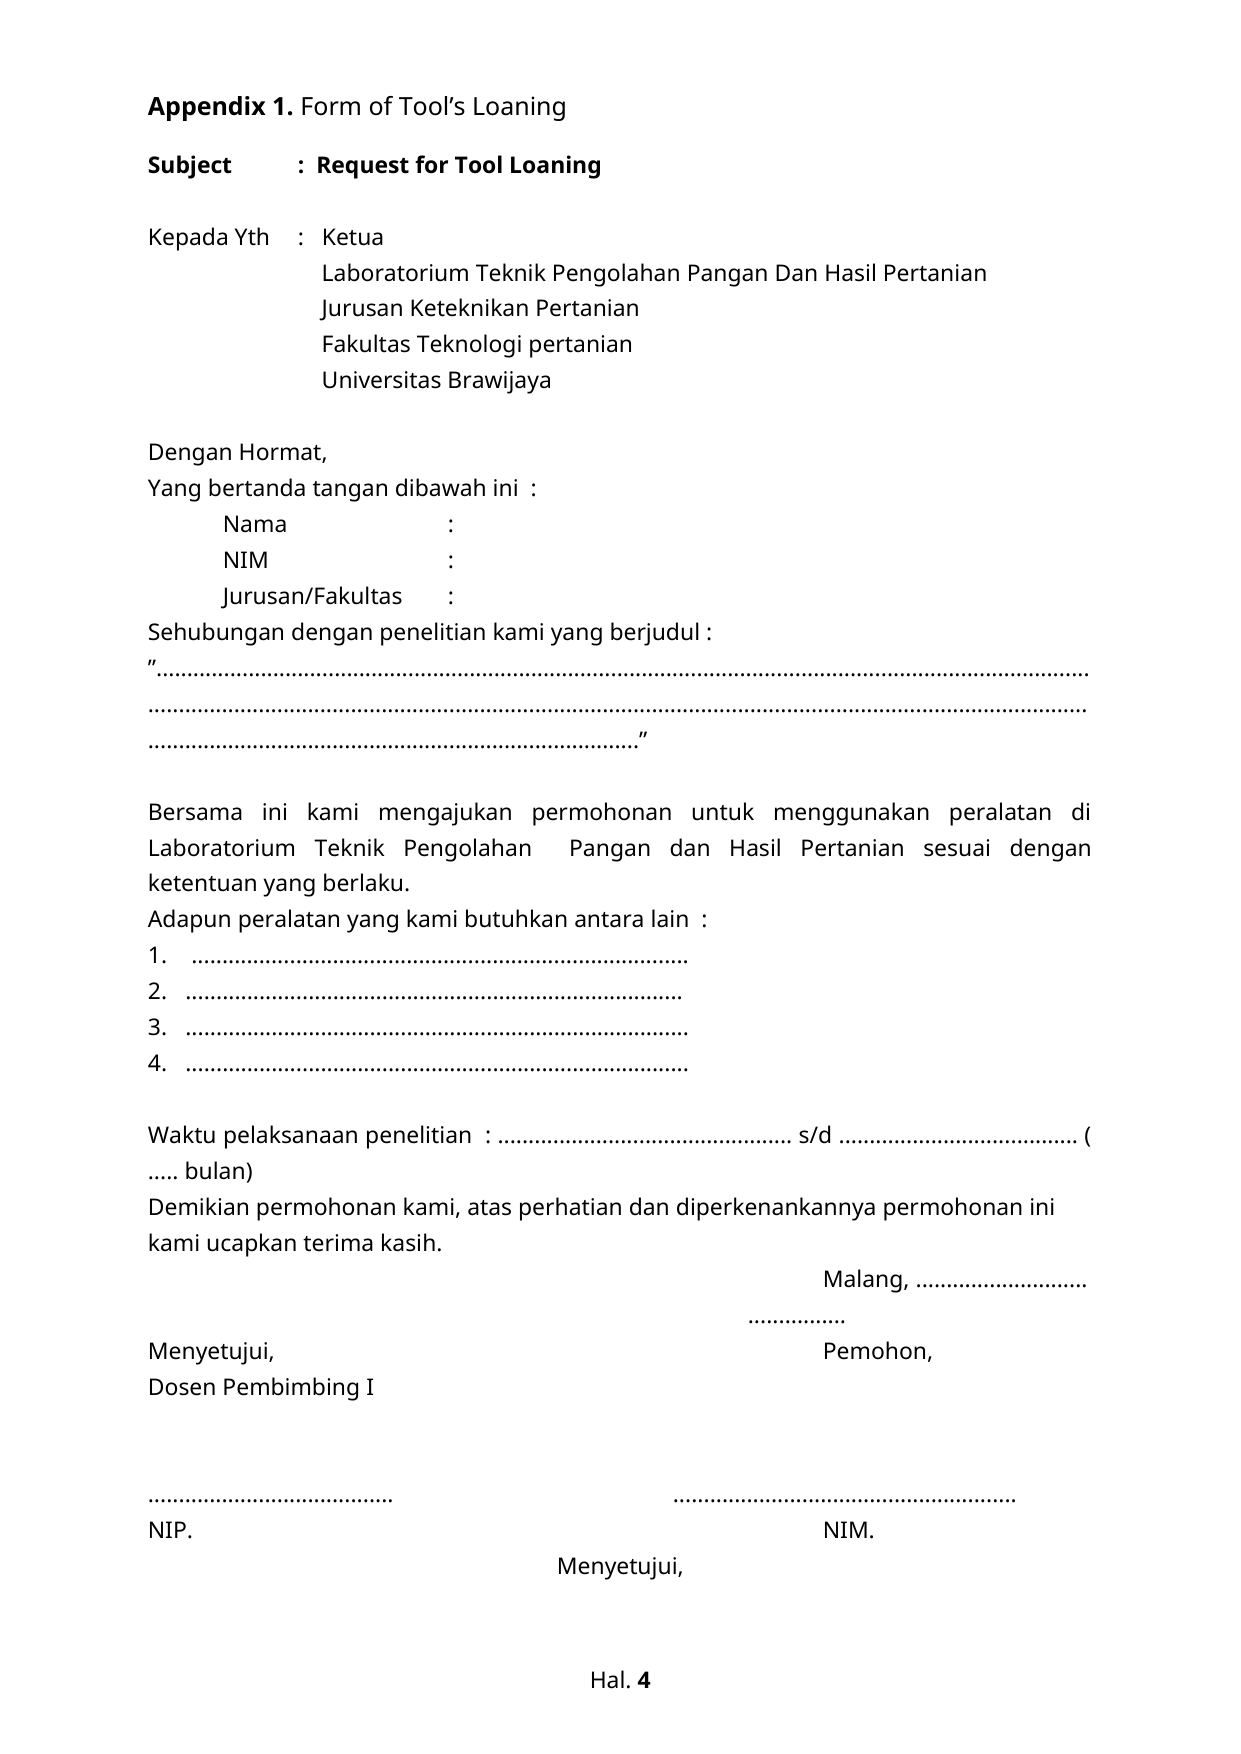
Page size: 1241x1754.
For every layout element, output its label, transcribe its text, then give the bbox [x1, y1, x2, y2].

list ................................................................................. [148, 939, 1092, 971]
text Kepada Yth : Ketua [148, 221, 1092, 252]
text ”.................................................................................................................................................................................................................................................................................................................................................................................................” [148, 652, 1092, 755]
text ........................................ ........................................................ [148, 1478, 1092, 1509]
text Yang bertanda tangan dibawah ini : [148, 472, 1092, 503]
text NIM : [148, 544, 1092, 575]
text Jurusan/Fakultas : [148, 580, 1092, 611]
text Jurusan Keteknikan Pertanian [148, 292, 1092, 324]
text Appendix 1. Form of Tool’s Loaning [148, 89, 1092, 123]
text Fakultas Teknologi pertanian [148, 328, 1092, 359]
list .................................................................................. [148, 1011, 1092, 1042]
list ................................................................................. [148, 975, 1092, 1006]
text Nama : [148, 508, 1092, 539]
text Sehubungan dengan penelitian kami yang berjudul : [148, 616, 1092, 647]
text Adapun peralatan yang kami butuhkan antara lain : [148, 903, 1092, 934]
text Waktu pelaksanaan penelitian : ................................................ s/d ....................................... ( ..... bulan) [148, 1119, 1092, 1186]
text Demikian permohonan kami, atas perhatian dan diperkenankannya permohonan ini kami ucapkan terima kasih. [148, 1191, 1092, 1258]
text NIP. NIM. [148, 1514, 1092, 1546]
text Malang, ............................................ [748, 1263, 1092, 1330]
list .................................................................................. [148, 1047, 1092, 1078]
text Menyetujui, [148, 1550, 1092, 1581]
text Bersama ini kami mengajukan permohonan untuk menggunakan peralatan di Laboratorium Teknik Pengolahan Pangan dan Hasil Pertanian sesuai dengan ketentuan yang berlaku. [148, 796, 1092, 899]
text Laboratorium Teknik Pengolahan Pangan Dan Hasil Pertanian [148, 256, 1092, 288]
text Dosen Pembimbing I [148, 1371, 1092, 1402]
text Dengan Hormat, [148, 436, 1092, 467]
text Menyetujui, Pemohon, [148, 1334, 1092, 1366]
text Subject : Request for Tool Loaning [148, 149, 1092, 180]
text Universitas Brawijaya [148, 364, 1092, 396]
